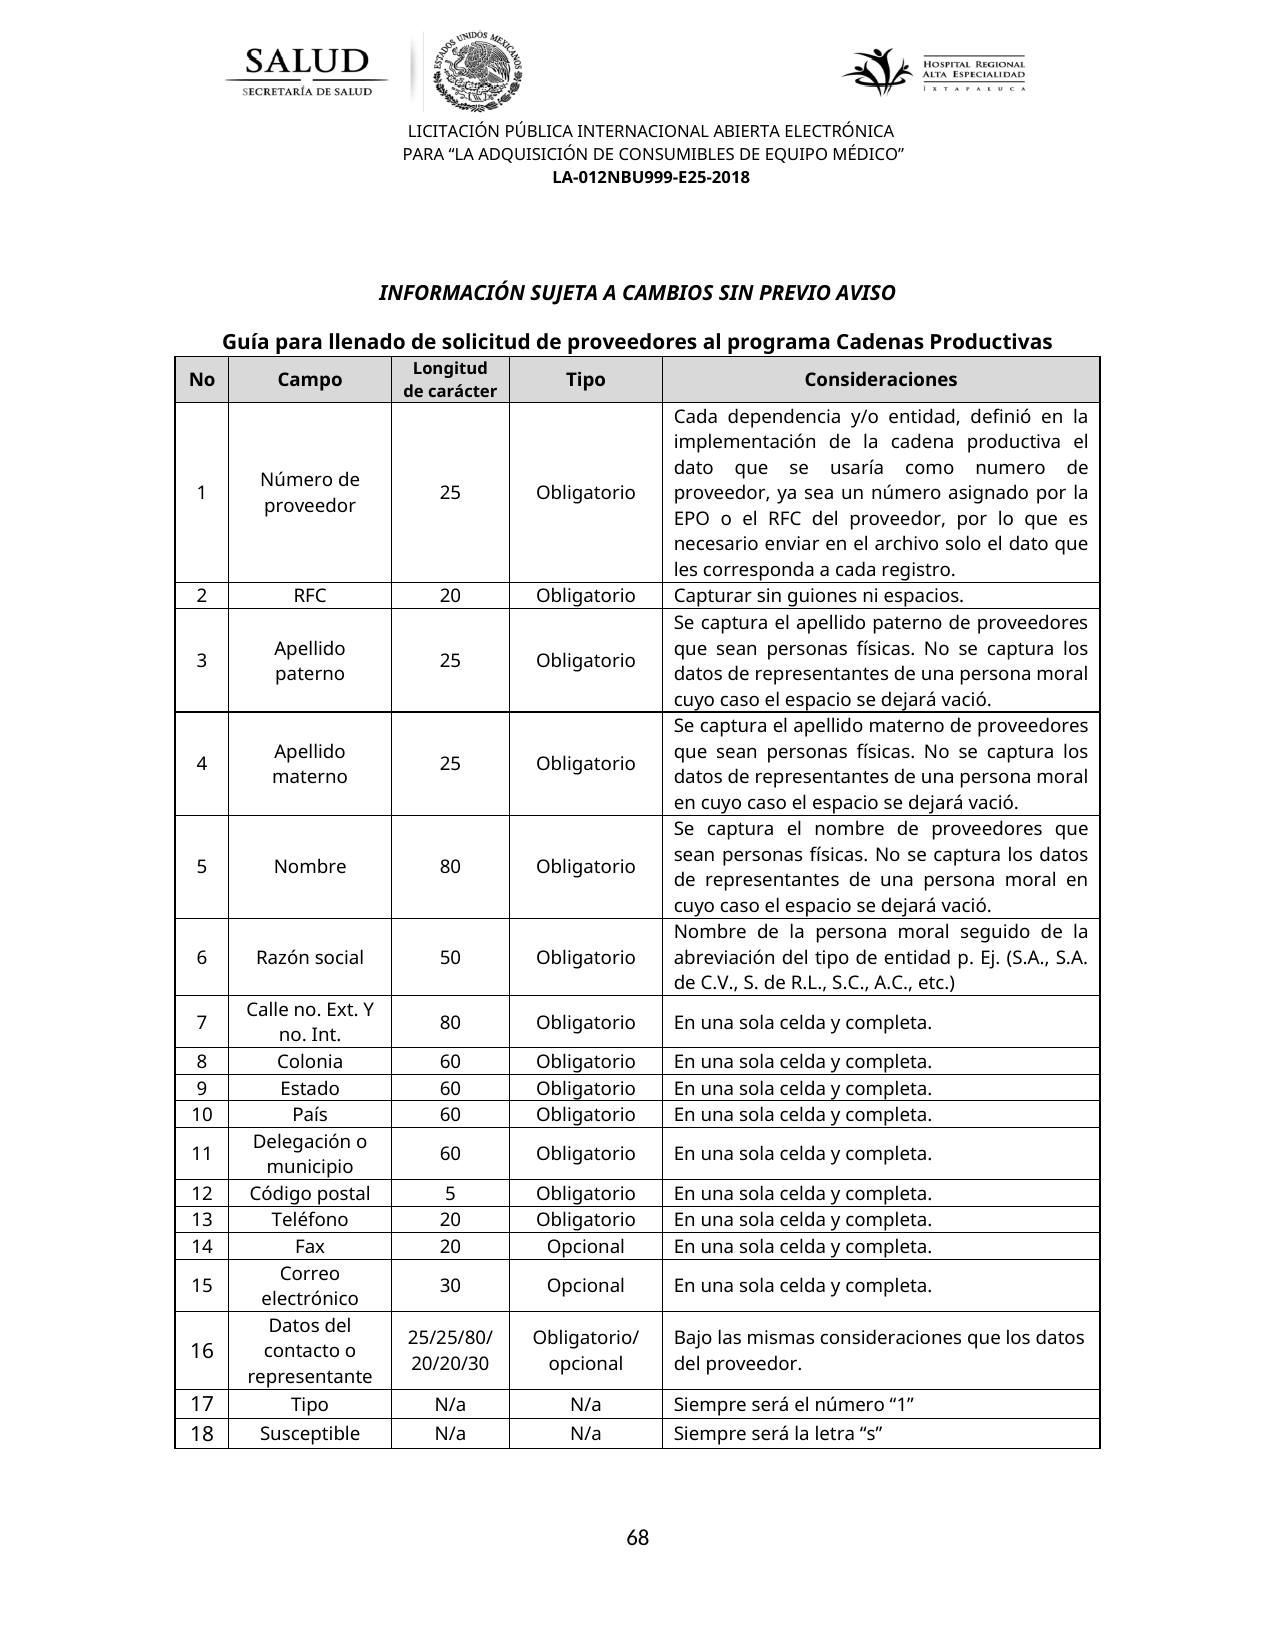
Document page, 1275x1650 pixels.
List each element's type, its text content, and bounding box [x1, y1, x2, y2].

table_cell Bajo las mismas consideraciones que los datos del proveedor. [663, 1312, 1099, 1388]
table_cell RFC [229, 583, 391, 608]
table_cell 15 [176, 1260, 228, 1311]
table_cell Fax [229, 1233, 391, 1259]
table_cell N/a [510, 1419, 662, 1447]
table_header Tipo [510, 357, 662, 402]
table_cell Obligatorio [510, 1180, 662, 1206]
table_cell Capturar sin guiones ni espacios. [663, 583, 1099, 608]
table_header Consideraciones [663, 357, 1099, 402]
table_cell 60 [392, 1101, 509, 1127]
table_cell Apellido paterno [229, 609, 391, 711]
table_cell 50 [392, 919, 509, 995]
table_cell 80 [392, 816, 509, 918]
table_cell Código postal [229, 1180, 391, 1206]
table_cell En una sola celda y completa. [663, 1075, 1099, 1100]
table_cell Se captura el apellido materno de proveedores que sean personas físicas. No se captura los datos de representantes de una persona moral en cuyo caso el espacio se dejará vació. [663, 713, 1099, 814]
table_cell 10 [176, 1101, 228, 1127]
table_cell 80 [392, 996, 509, 1047]
table_cell Opcional [510, 1233, 662, 1259]
table_cell Susceptible [229, 1419, 391, 1447]
table_cell Opcional [510, 1260, 662, 1311]
table_cell Colonia [229, 1048, 391, 1074]
table_cell En una sola celda y completa. [663, 1180, 1099, 1206]
table_cell 60 [392, 1128, 509, 1179]
text INFORMACIÓN SUJETA A CAMBIOS SIN PREVIO AVISO [148, 208, 1127, 307]
table_cell Obligatorio [510, 919, 662, 995]
table_cell 20 [392, 1233, 509, 1259]
table_cell En una sola celda y completa. [663, 1233, 1099, 1259]
table_cell 9 [176, 1075, 228, 1100]
table_cell Se captura el nombre de proveedores que sean personas físicas. No se captura los datos de representantes de una persona moral en cuyo caso el espacio se dejará vació. [663, 816, 1099, 918]
table_cell Obligatorio [510, 713, 662, 814]
table_cell 20 [392, 1207, 509, 1232]
table_cell En una sola celda y completa. [663, 1207, 1099, 1232]
table_cell Teléfono [229, 1207, 391, 1232]
table_cell Obligatorio [510, 1101, 662, 1127]
table_cell Obligatorio [510, 816, 662, 918]
table_cell Razón social [229, 919, 391, 995]
table_cell 13 [176, 1207, 228, 1232]
table_cell 8 [176, 1048, 228, 1074]
table_cell Cada dependencia y/o entidad, definió en la implementación de la cadena productiva el dato que se usaría como numero de proveedor, ya sea un número asignado por la EPO o el RFC del proveedor, por lo que es necesario enviar en el archivo solo el dato que les corresponda a cada registro. [663, 403, 1099, 582]
table_cell 1 [176, 403, 228, 582]
table_cell 20 [392, 583, 509, 608]
table_cell Delegación o municipio [229, 1128, 391, 1179]
table_cell 5 [392, 1180, 509, 1206]
table_cell Tipo [229, 1390, 391, 1418]
table_cell 4 [176, 713, 228, 814]
table_header Longitud de carácter [392, 357, 509, 402]
table_cell 25 [392, 403, 509, 582]
table_cell Obligatorio [510, 403, 662, 582]
table_cell Número de proveedor [229, 403, 391, 582]
table_cell 12 [176, 1180, 228, 1206]
table_cell 25/25/80/20/20/30 [392, 1312, 509, 1388]
table_cell Obligatorio/opcional [510, 1312, 662, 1388]
table_cell Correo electrónico [229, 1260, 391, 1311]
table_cell N/a [392, 1390, 509, 1418]
text Guía para llenado de solicitud de proveedores al programa Cadenas Productivas [148, 327, 1127, 356]
table_cell Obligatorio [510, 1207, 662, 1232]
table_cell Obligatorio [510, 1048, 662, 1074]
table_cell Se captura el apellido paterno de proveedores que sean personas físicas. No se captura los datos de representantes de una persona moral cuyo caso el espacio se dejará vació. [663, 609, 1099, 711]
table_cell 7 [176, 996, 228, 1047]
table_cell Obligatorio [510, 1075, 662, 1100]
table_cell 60 [392, 1048, 509, 1074]
table_cell 60 [392, 1075, 509, 1100]
table_cell Estado [229, 1075, 391, 1100]
table_cell 3 [176, 609, 228, 711]
table_header Campo [229, 357, 391, 402]
table_cell 25 [392, 713, 509, 814]
table_cell N/a [510, 1390, 662, 1418]
table_cell Datos del contacto o representante [229, 1312, 391, 1388]
table_cell Obligatorio [510, 609, 662, 711]
table_cell Obligatorio [510, 583, 662, 608]
table_cell 30 [392, 1260, 509, 1311]
table_cell Nombre [229, 816, 391, 918]
table_cell 17 [176, 1390, 228, 1418]
table_cell Obligatorio [510, 996, 662, 1047]
table_header No [176, 357, 228, 402]
table_cell Siempre será el número “1” [663, 1390, 1099, 1418]
table_cell En una sola celda y completa. [663, 1128, 1099, 1179]
table_cell Obligatorio [510, 1128, 662, 1179]
table_cell En una sola celda y completa. [663, 996, 1099, 1047]
table_cell 11 [176, 1128, 228, 1179]
table_cell 2 [176, 583, 228, 608]
table_cell Siempre será la letra “s” [663, 1419, 1099, 1447]
table_cell 14 [176, 1233, 228, 1259]
table_cell N/a [392, 1419, 509, 1447]
table_cell 16 [176, 1312, 228, 1388]
table_cell Apellido materno [229, 713, 391, 814]
table_cell 18 [176, 1419, 228, 1447]
table_cell Nombre de la persona moral seguido de la abreviación del tipo de entidad p. Ej. (S.A., S.A. de C.V., S. de R.L., S.C., A.C., etc.) [663, 919, 1099, 995]
table_cell En una sola celda y completa. [663, 1101, 1099, 1127]
table_cell País [229, 1101, 391, 1127]
table_cell 5 [176, 816, 228, 918]
table_cell 6 [176, 919, 228, 995]
table_cell En una sola celda y completa. [663, 1260, 1099, 1311]
table_cell Calle no. Ext. Y no. Int. [229, 996, 391, 1047]
table_cell 25 [392, 609, 509, 711]
table_cell En una sola celda y completa. [663, 1048, 1099, 1074]
